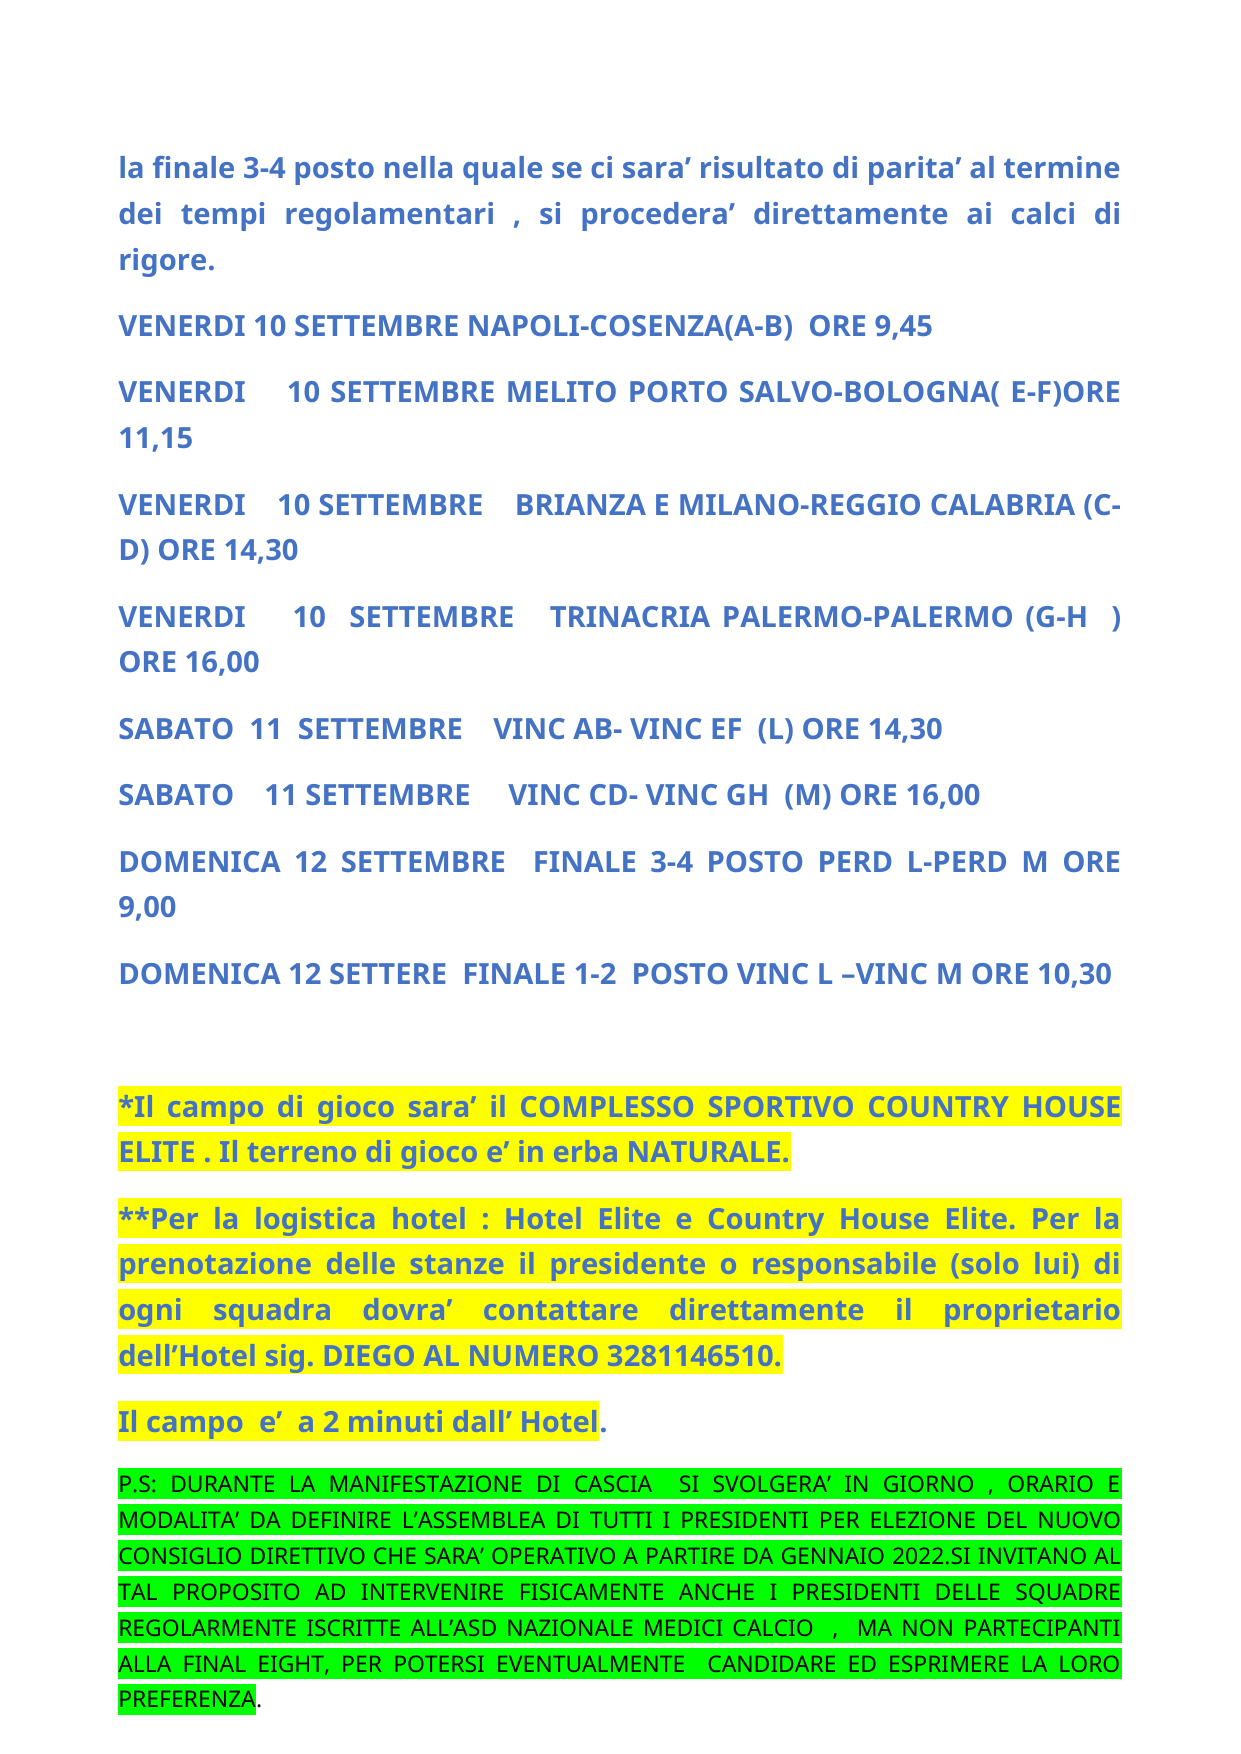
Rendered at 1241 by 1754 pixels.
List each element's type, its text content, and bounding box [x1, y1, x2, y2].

text VENERDI 10 SETTEMBRE MELITO PORTO SALVO-BOLOGNA( E-F)ORE 11,15 [118, 372, 1122, 457]
text SABATO 11 SETTEMBRE VINC AB- VINC EF (L) ORE 14,30 [118, 708, 1122, 748]
text *Il campo di gioco sara’ il COMPLESSO SPORTIVO COUNTRY HOUSE ELITE . Il terreno di gioco e’ in erba NATURALE. [118, 1126, 1122, 1171]
text VENERDI 10 SETTEMBRE TRINACRIA PALERMO-PALERMO (G-H ) ORE 16,00 [118, 596, 1122, 681]
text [118, 148, 1122, 278]
text DOMENICA 12 SETTEMBRE FINALE 3-4 POSTO PERD L-PERD M ORE 9,00 [118, 841, 1122, 926]
text VENERDI 10 SETTEMBRE BRIANZA E MILANO-REGGIO CALABRIA (C-D) ORE 14,30 [118, 484, 1122, 569]
text DOMENICA 12 SETTERE FINALE 1-2 POSTO VINC L –VINC M ORE 10,30 [118, 953, 1122, 993]
text Il campo e’ a 2 minuti dall’ Hotel. [599, 1401, 1122, 1441]
text SABATO 11 SETTEMBRE VINC CD- VINC GH (M) ORE 16,00 [118, 774, 1122, 814]
text P.S: DURANTE LA MANIFESTAZIONE DI CASCIA SI SVOLGERA’ IN GIORNO , ORARIO E MODALITA’ DA DEFINIRE L’ASSEMBLEA DI TUTTI I PRESIDENTI PER ELEZIONE DEL NUOVO CONSIGLIO DIRETTIVO CHE SARA’ OPERATIVO A PARTIRE DA GENNAIO 2022.SI INVITANO AL TAL PROPOSITO AD INTERVENIRE FISICAMENTE ANCHE I PRESIDENTI DELLE SQUADRE REGOLARMENTE ISCRITTE ALL’ASD NAZIONALE MEDICI CALCIO , MA NON PARTECIPANTI ALLA FINAL EIGHT, PER POTERSI EVENTUALMENTE CANDIDARE ED ESPRIMERE LA LORO PREFERENZA. [118, 1679, 1122, 1715]
text **Per la logistica hotel : Hotel Elite e Country House Elite. Per la prenotazione delle stanze il presidente o responsabile (solo lui) di ogni squadra dovra’ contattare direttamente il proprietario dell’Hotel sig. DIEGO AL NUMERO 3281146510. [118, 1329, 1122, 1374]
text VENERDI 10 SETTEMBRE NAPOLI-COSENZA(A-B) ORE 9,45 [118, 305, 1122, 345]
